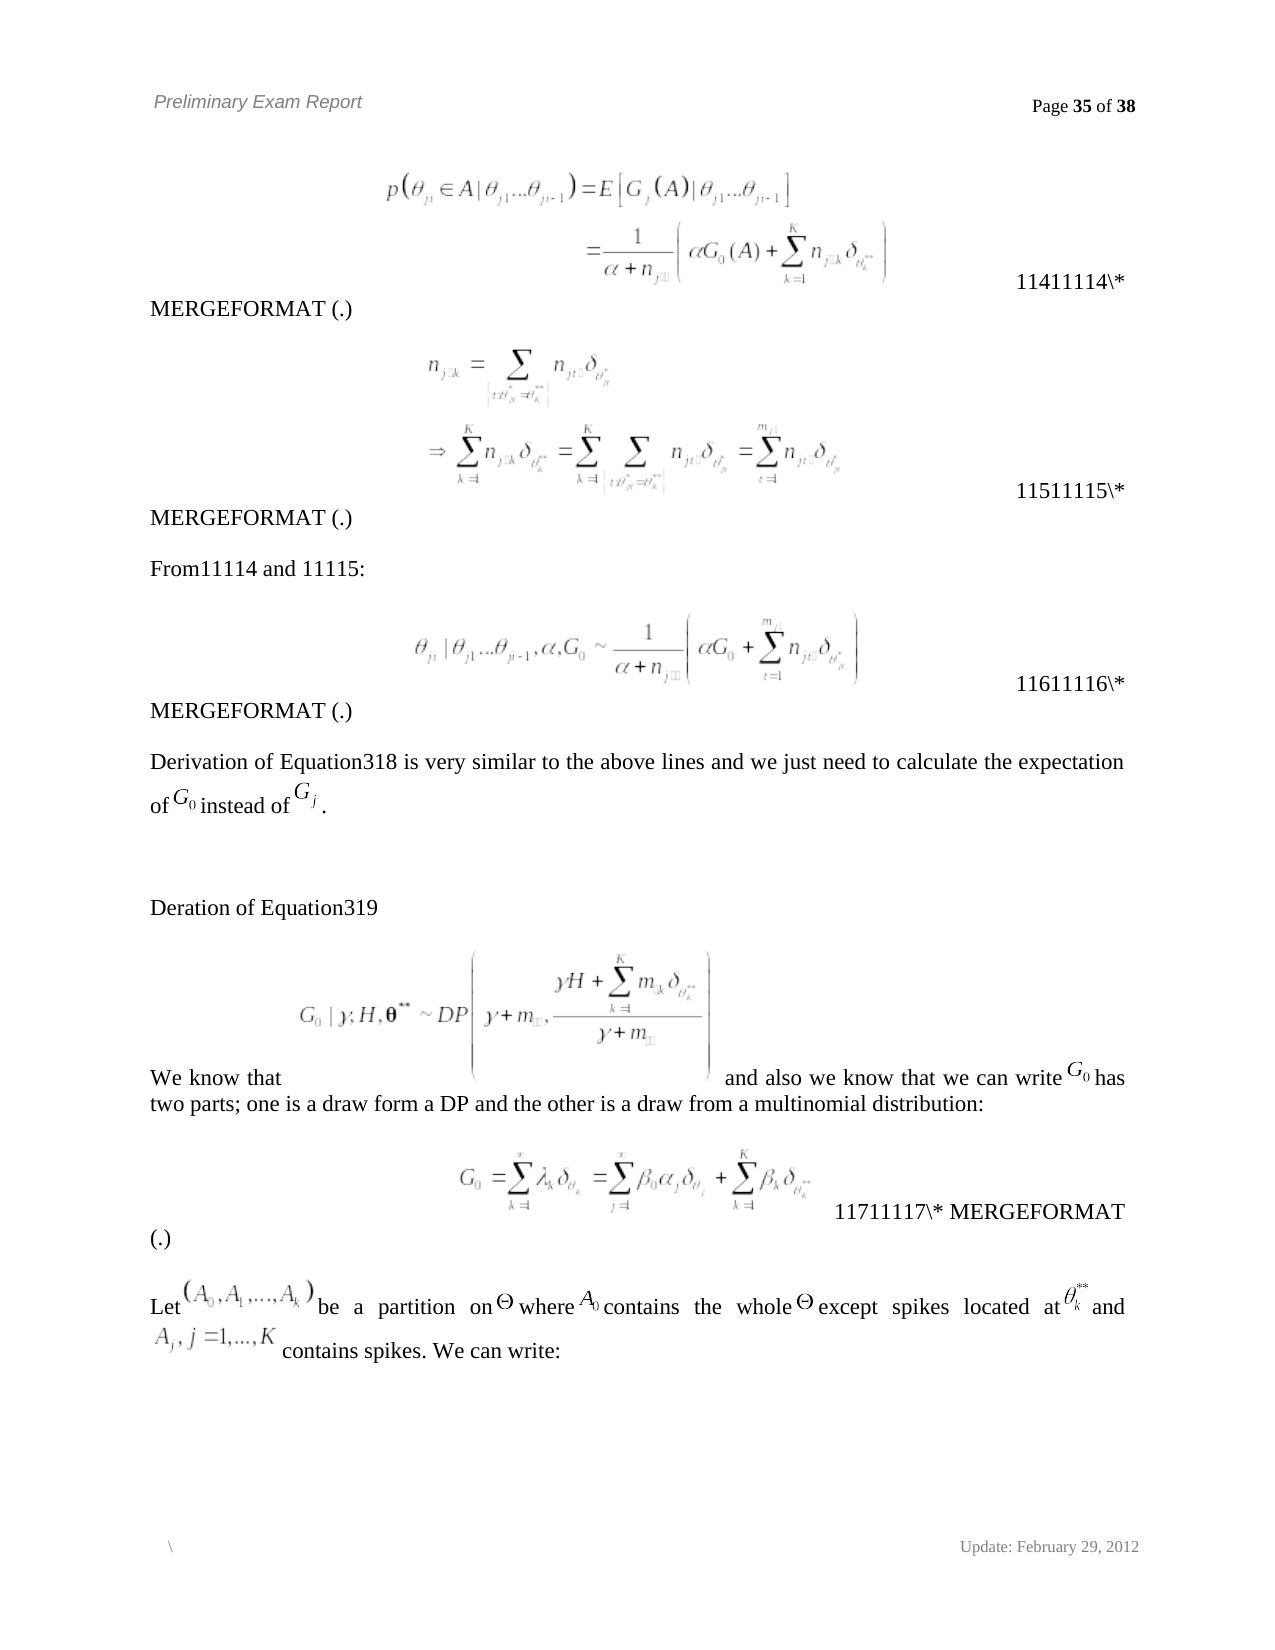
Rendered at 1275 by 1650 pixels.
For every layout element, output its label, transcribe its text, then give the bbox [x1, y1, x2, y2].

text Derivation of Equation is very similar to the above lines and we just need to calculate the expectation ofinstead of. [150, 748, 1125, 818]
text Deration of Equation [150, 894, 1125, 921]
text From and : [150, 555, 1125, 581]
text Letbe a partition onwherecontains the wholeexcept spikes located atandcontains spikes. We can write: [150, 1276, 1125, 1363]
text We know that and also we know that we can writehas two parts; one is a draw form a DP and the other is a draw from a multinomial distribution: [150, 946, 1125, 1117]
